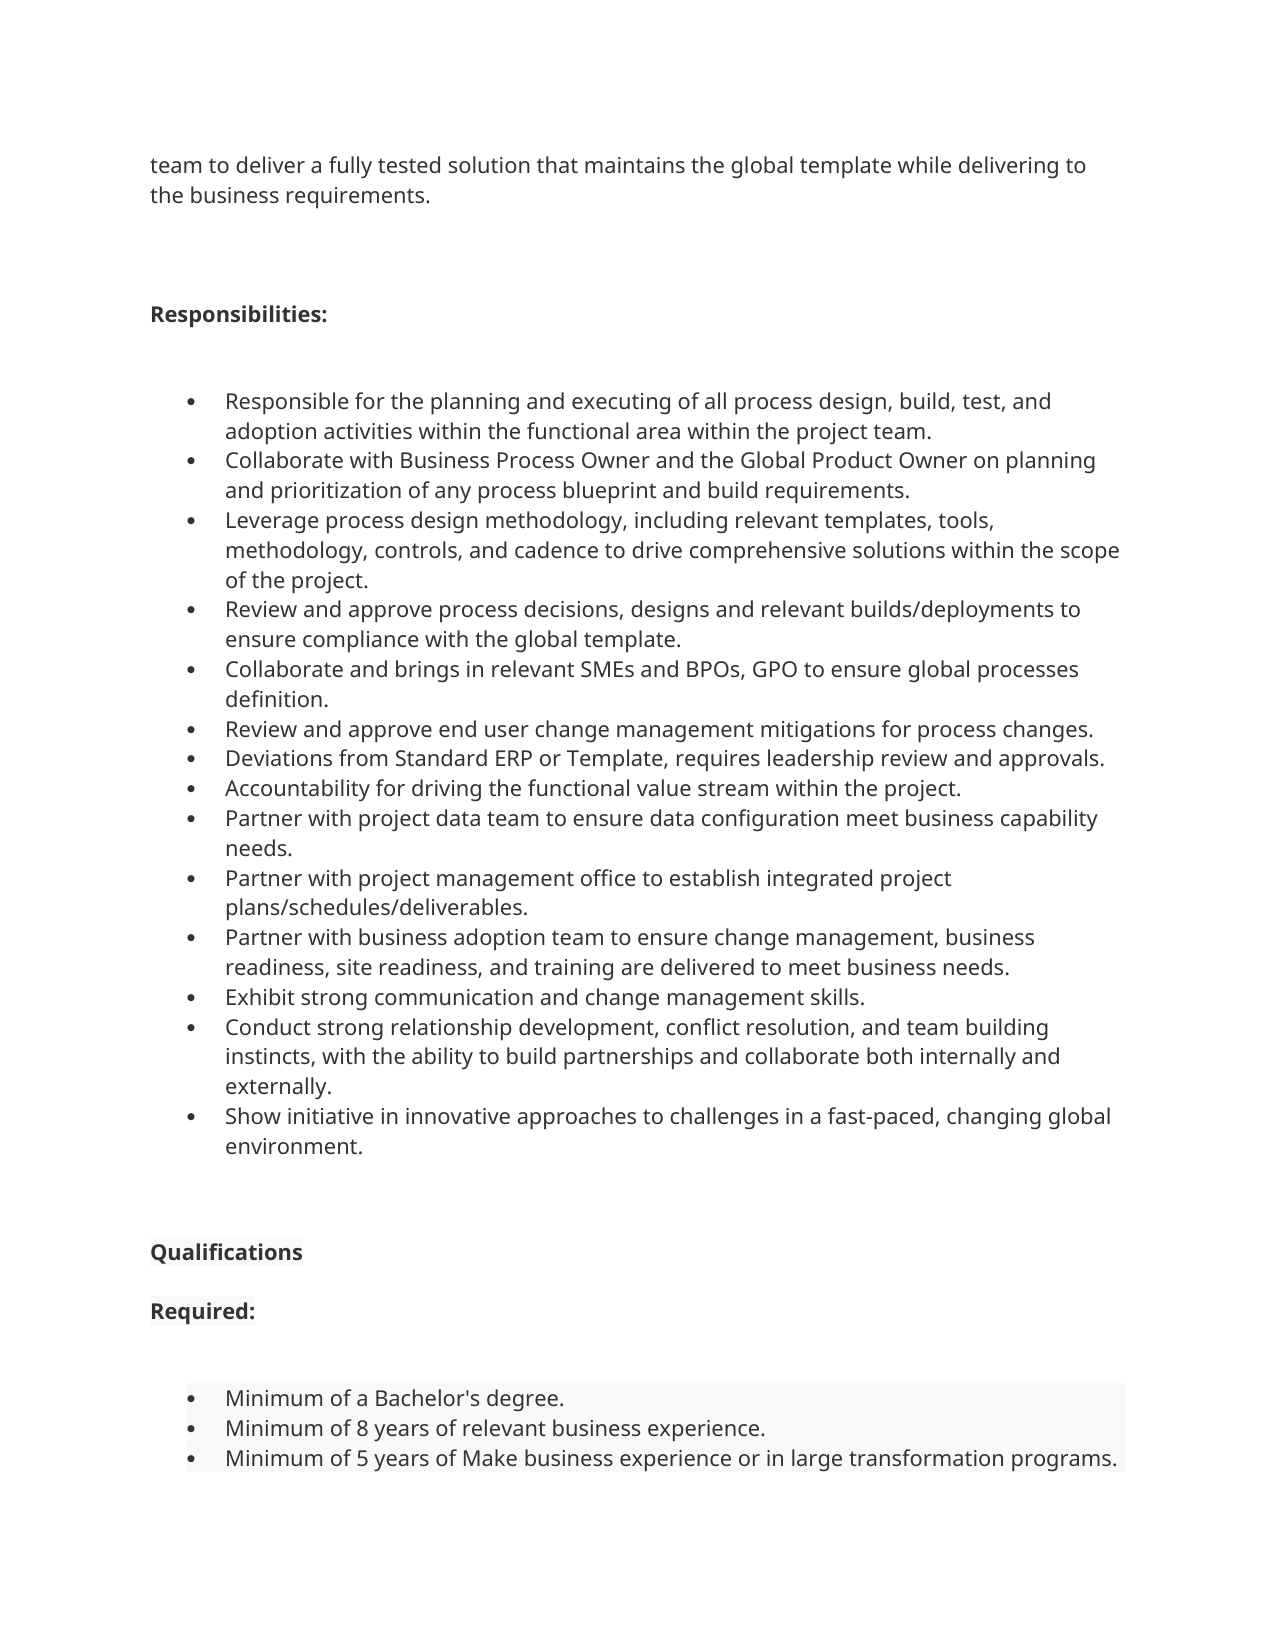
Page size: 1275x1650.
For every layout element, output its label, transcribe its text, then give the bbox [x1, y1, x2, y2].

list Collaborate and brings in relevant SMEs and BPOs, GPO to ensure global processes definition. [187, 654, 1125, 714]
text Qualifications Required: [150, 1237, 1125, 1354]
list Review and approve process decisions, designs and relevant builds/deployments to ensure compliance with the global template. [187, 594, 1125, 654]
list Minimum of 8 years of relevant business experience. [187, 1413, 1125, 1443]
list Partner with project management office to establish integrated project plans/schedules/deliverables. [187, 863, 1125, 922]
list Accountability for driving the functional value stream within the project. [187, 773, 1125, 803]
list Show initiative in innovative approaches to challenges in a fast-paced, changing global environment. [187, 1101, 1125, 1161]
list Partner with project data team to ensure data configuration meet business capability needs. [187, 803, 1125, 863]
list Leverage process design methodology, including relevant templates, tools, methodology, controls, and cadence to drive comprehensive solutions within the scope of the project. [187, 505, 1125, 594]
list Review and approve end user change management mitigations for process changes. [187, 714, 1125, 743]
list Conduct strong relationship development, conflict resolution, and team building instincts, with the ability to build partnerships and collaborate both internally and externally. [187, 1012, 1125, 1101]
list Exhibit strong communication and change management skills. [187, 982, 1125, 1012]
list Partner with business adoption team to ensure change management, business readiness, site readiness, and training are delivered to meet business needs. [187, 922, 1125, 982]
list Deviations from Standard ERP or Template, requires leadership review and approvals. [187, 743, 1125, 773]
list Responsible for the planning and executing of all process design, build, test, and adoption activities within the functional area within the project team. [187, 386, 1125, 446]
list Collaborate with Business Process Owner and the Global Product Owner on planning and prioritization of any process blueprint and build requirements. [187, 446, 1125, 505]
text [150, 150, 1125, 357]
list Minimum of a Bachelor's degree. [187, 1383, 1125, 1413]
list Minimum of 5 years of Make business experience or in large transformation programs. [187, 1443, 1125, 1472]
